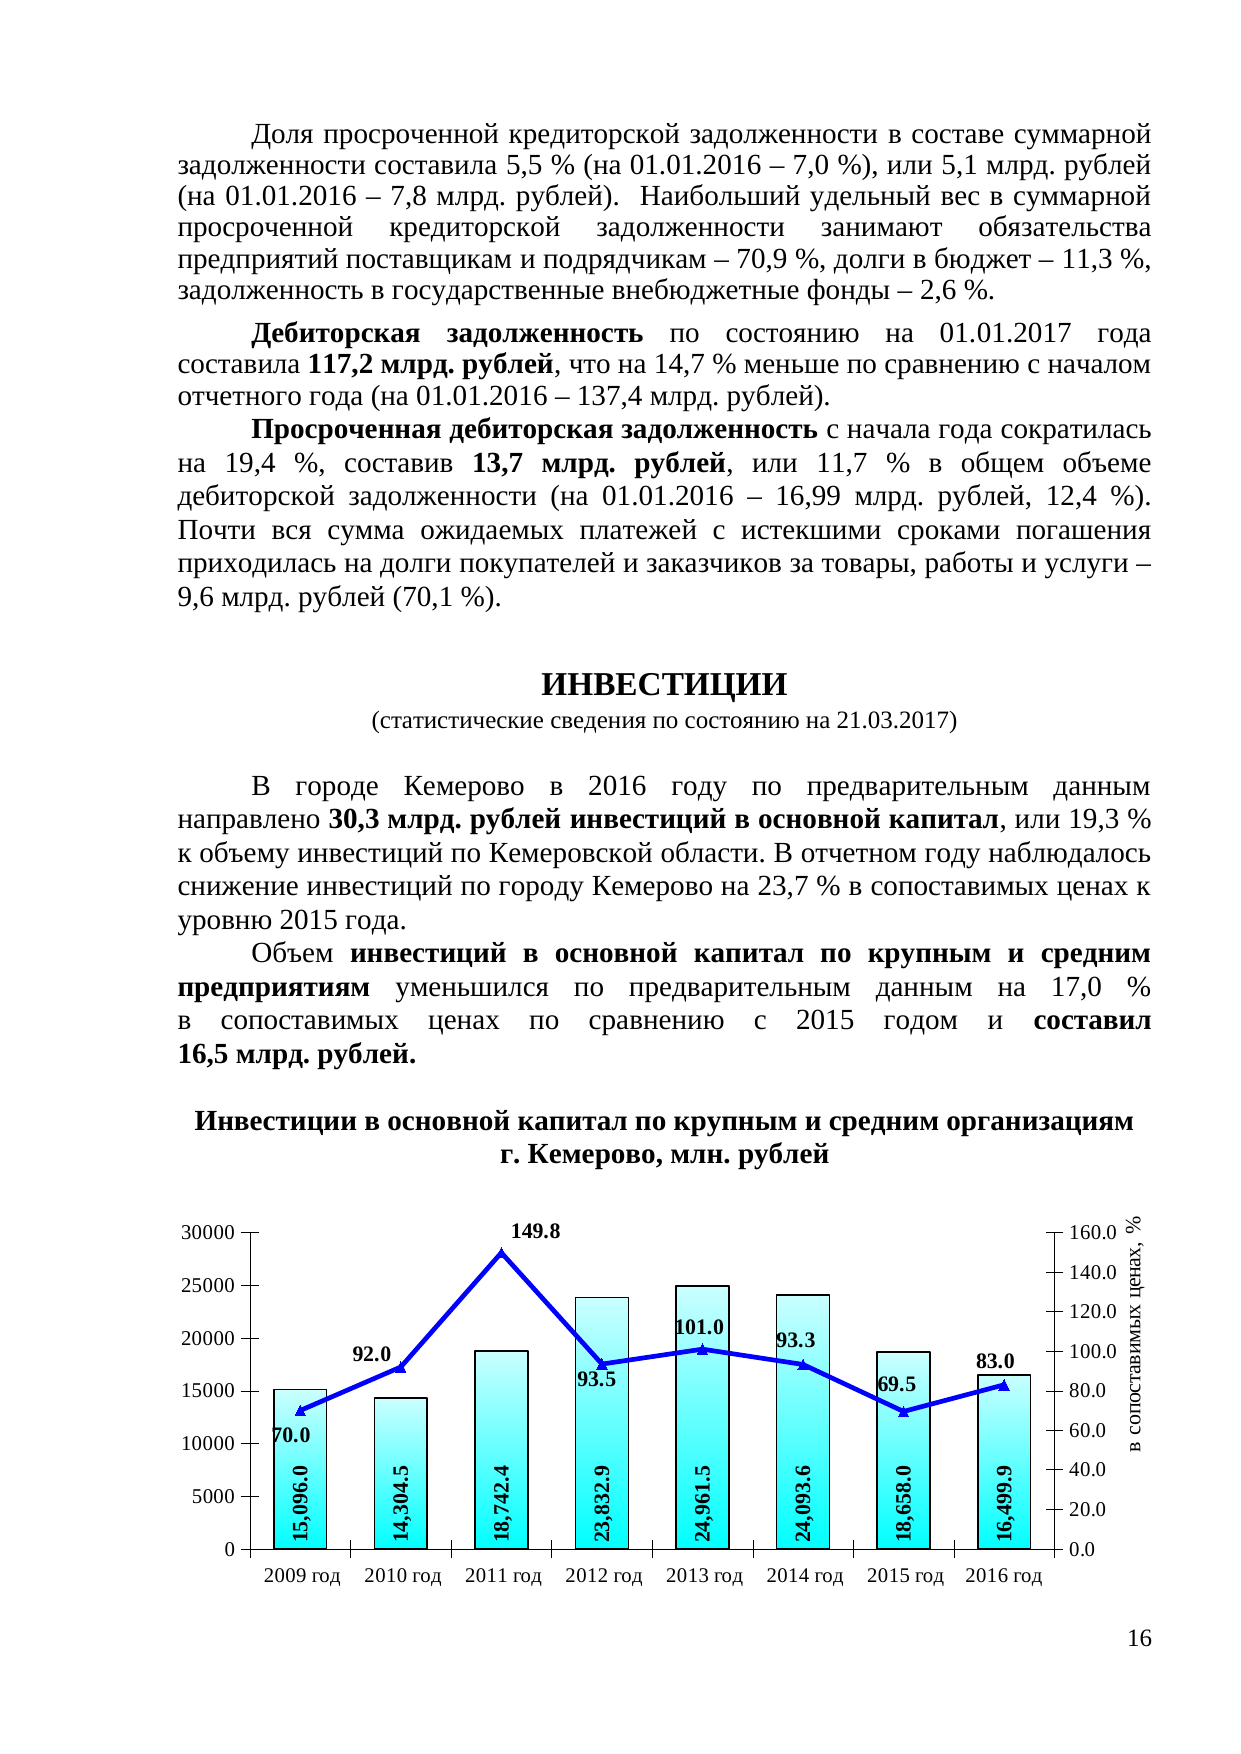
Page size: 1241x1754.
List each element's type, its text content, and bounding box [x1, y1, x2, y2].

subtitle ИНВЕСТИЦИИ [177, 664, 1152, 702]
text Инвестиции в основной капитал по крупным и средним организациям [177, 1103, 1152, 1137]
text г. Кемерово, млн. рублей [177, 1137, 1152, 1170]
text В городе Кемерово в 2016 году по предварительным данным направлено 30,3 млрд. рублей инвестиций в основной капитал, или 19,3 % к объему инвестиций по Кемеровской области. В отчетном году наблюдалось снижение инвестиций по городу Кемерово на 23,7 % в сопоставимых ценах к уровню 2015 года. [177, 768, 1152, 935]
text Просроченная дебиторская задолженность с начала года сократилась на 19,4 %, составив 13,7 млрд. рублей, или 11,7 % в общем объеме дебиторской задолженности (на 01.01.2016 – 16,99 млрд. рублей, 12,4 %). Почти вся сумма ожидаемых платежей с истекшими сроками погашения приходилась на долги покупателей и заказчиков за товары, работы и услуги – 9,6 млрд. рублей (70,1 %). [177, 411, 1152, 613]
text Дебиторская задолженность по состоянию на 01.01.2017 года составила 117,2 млрд. рублей, что на 14,7 % меньше по сравнению с началом отчетного года (на 01.01.2016 – 137,4 млрд. рублей). [177, 318, 1152, 411]
text Объем инвестиций в основной капитал по крупным и средним предприятиям уменьшился по предварительным данным на 17,0 % в сопоставимых ценах по сравнению с 2015 годом и составил 16,5 млрд. рублей. [177, 935, 1152, 1069]
text (статистические сведения по состоянию на 21.03.2017) [177, 705, 1152, 734]
text Доля просроченной кредиторской задолженности в составе суммарной задолженности составила 5,5 % (на 01.01.2016 – 7,0 %), или 5,1 млрд. рублей (на 01.01.2016 – 7,8 млрд. рублей). Наибольший удельный вес в суммарной просроченной кредиторской задолженности занимают обязательства предприятий поставщикам и подрядчикам – 70,9 %, долги в бюджет – 11,3 %, задолженность в государственные внебюджетные фонды – 2,6 %. [177, 118, 1152, 306]
